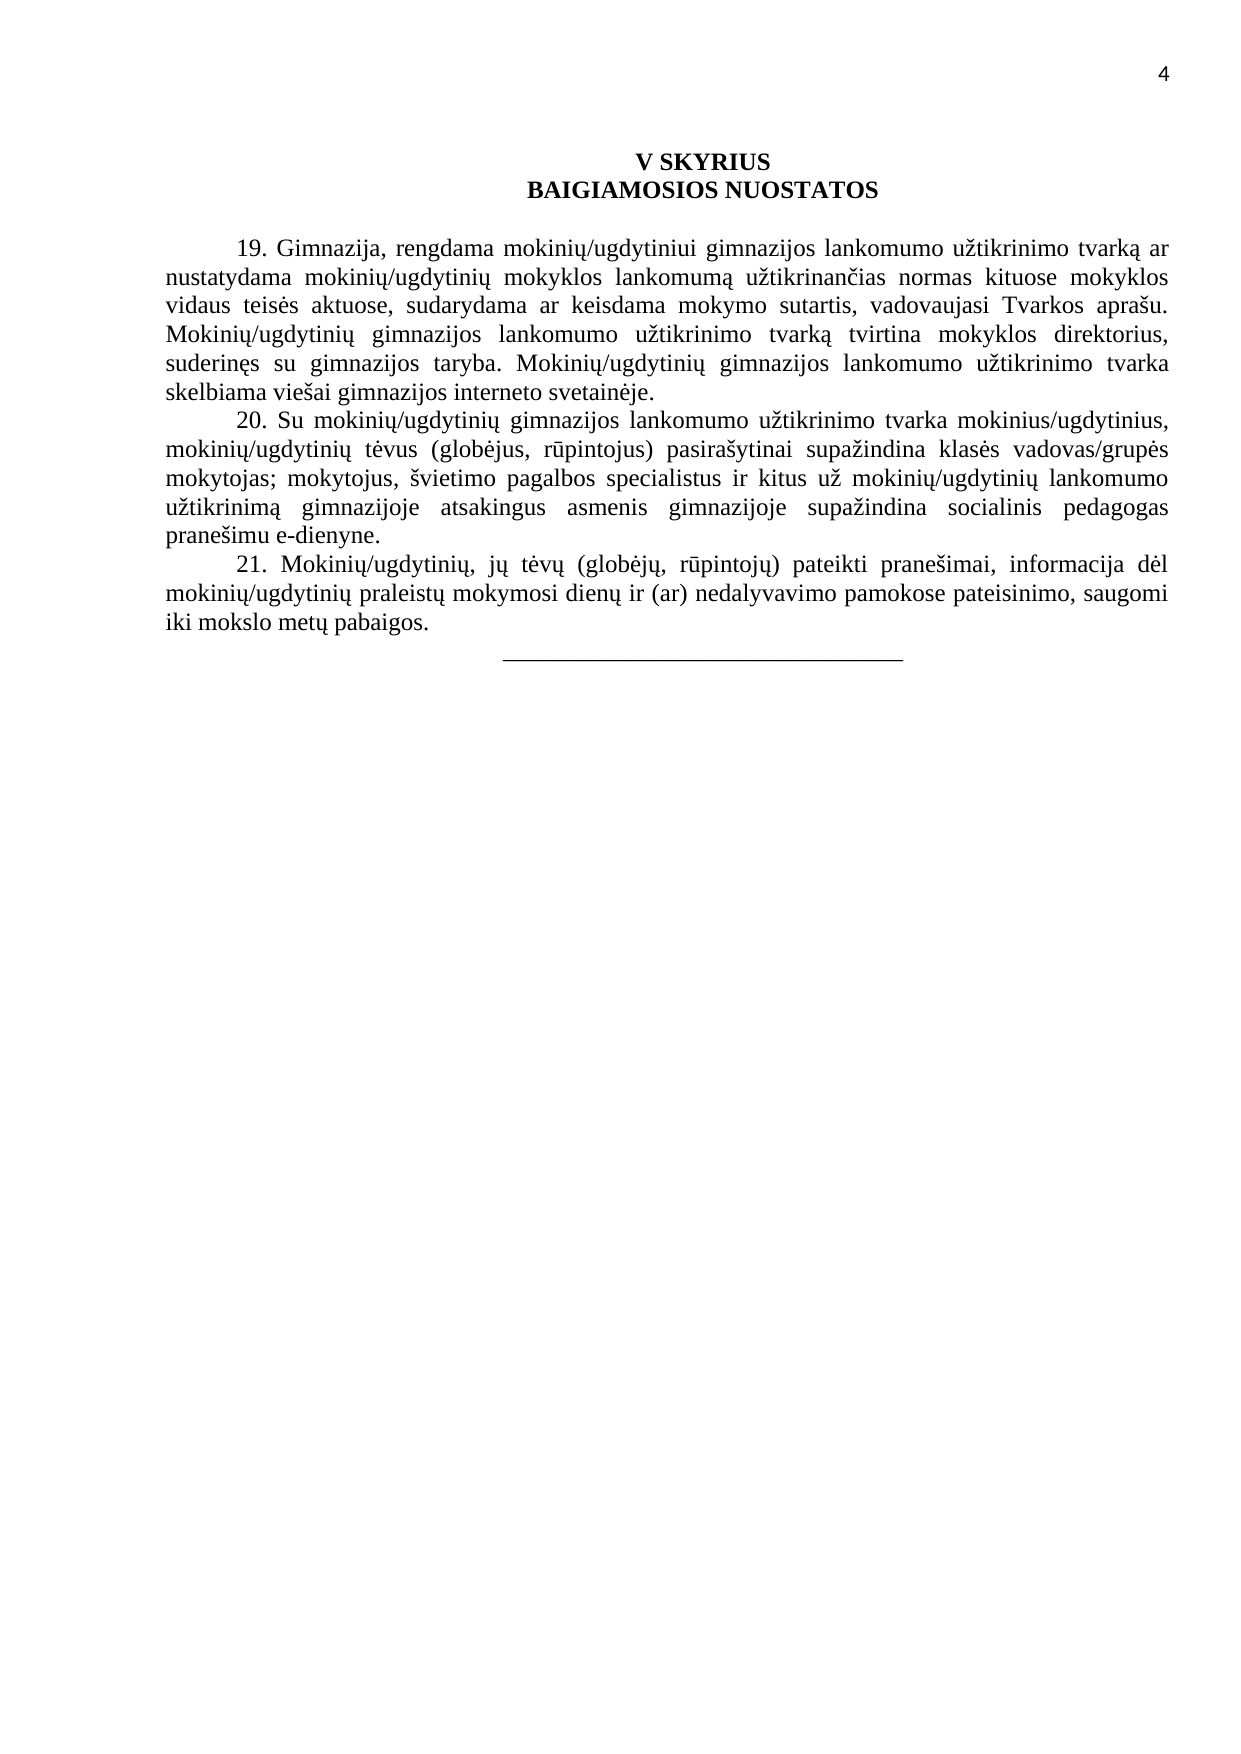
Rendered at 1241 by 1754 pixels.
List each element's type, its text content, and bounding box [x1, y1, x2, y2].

text ________________________________ [165, 636, 1169, 664]
text V SKYRIUS [165, 147, 1169, 176]
text BAIGIAMOSIOS NUOSTATOS [165, 176, 1169, 204]
text 19. Gimnazija, rengdama mokinių/ugdytiniui gimnazijos lankomumo užtikrinimo tvarką ar nustatydama mokinių/ugdytinių mokyklos lankomumą užtikrinančias normas kituose mokyklos vidaus teisės aktuose, sudarydama ar keisdama mokymo sutartis, vadovaujasi Tvarkos aprašu. Mokinių/ugdytinių gimnazijos lankomumo užtikrinimo tvarką tvirtina mokyklos direktorius, suderinęs su gimnazijos taryba. Mokinių/ugdytinių gimnazijos lankomumo užtikrinimo tvarka skelbiama viešai gimnazijos interneto svetainėje. [165, 233, 1169, 406]
text 21. Mokinių/ugdytinių, jų tėvų (globėjų, rūpintojų) pateikti pranešimai, informacija dėl mokinių/ugdytinių praleistų mokymosi dienų ir (ar) nedalyvavimo pamokose pateisinimo, saugomi iki mokslo metų pabaigos. [165, 549, 1169, 636]
text 20. Su mokinių/ugdytinių gimnazijos lankomumo užtikrinimo tvarka mokinius/ugdytinius, mokinių/ugdytinių tėvus (globėjus, rūpintojus) pasirašytinai supažindina klasės vadovas/grupės mokytojas; mokytojus, švietimo pagalbos specialistus ir kitus už mokinių/ugdytinių lankomumo užtikrinimą gimnazijoje atsakingus asmenis gimnazijoje supažindina socialinis pedagogas pranešimu e-dienyne. [165, 406, 1169, 549]
